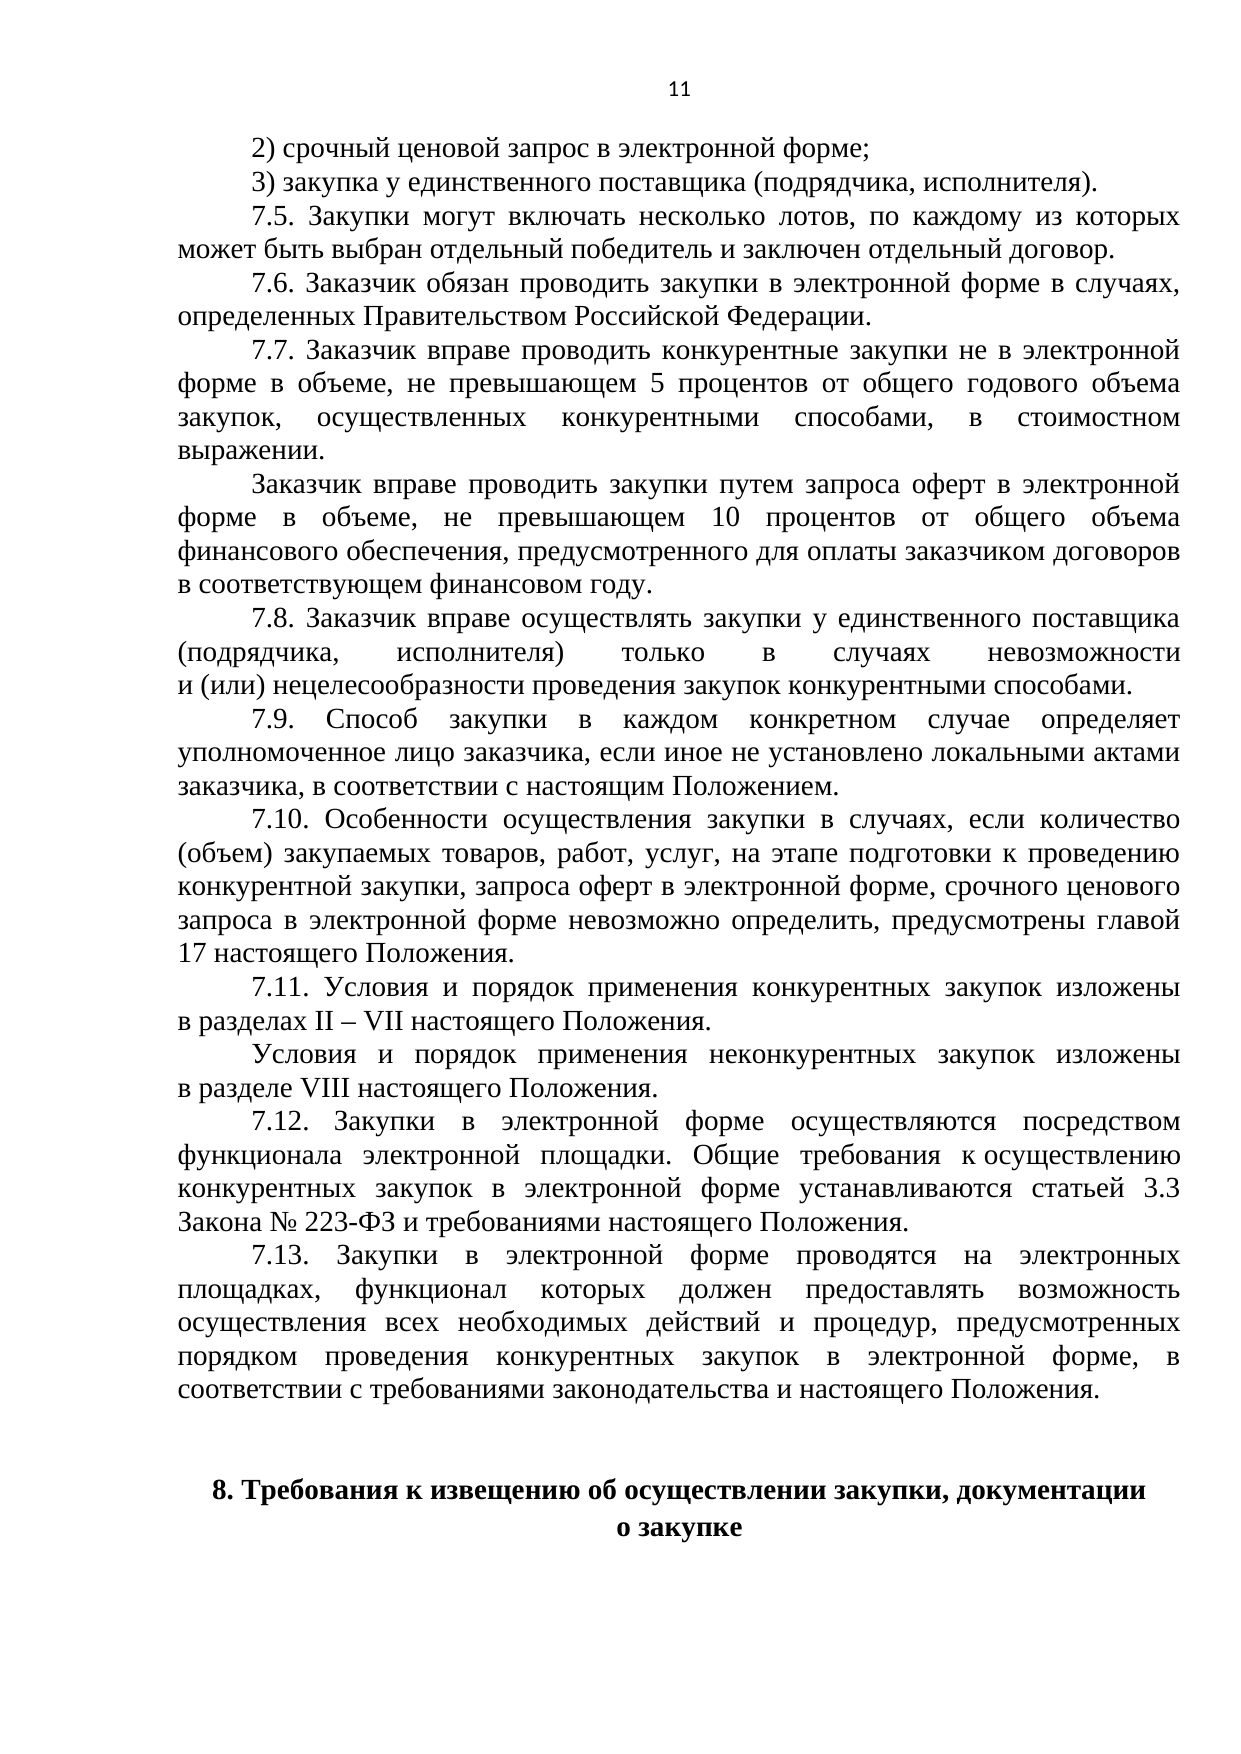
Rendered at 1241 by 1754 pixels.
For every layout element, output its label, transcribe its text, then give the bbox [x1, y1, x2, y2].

text 7.11. Условия и порядок применения конкурентных закупок изложены в разделах II – VII настоящего Положения. [177, 969, 1181, 1036]
text 3) закупка у единственного поставщика (подрядчика, исполнителя). [177, 164, 1181, 198]
text 7.8. Заказчик вправе осуществлять закупки у единственного поставщика (подрядчика, исполнителя) только в случаях невозможности и (или) нецелесообразности проведения закупок конкурентными способами. [177, 600, 1181, 701]
text 7.9. Способ закупки в каждом конкретном случае определяет уполномоченное лицо заказчика, если иное не установлено локальными актами заказчика, в соответствии с настоящим Положением. [177, 701, 1181, 801]
text Заказчик вправе проводить закупки путем запроса оферт в электронной форме в объеме, не превышающем 10 процентов от общего объема финансового обеспечения, предусмотренного для оплаты заказчиком договоров в соответствующем финансовом году. [177, 466, 1181, 600]
text 7.12. Закупки в электронной форме осуществляются посредством функционала электронной площадки. Общие требования к осуществлению конкурентных закупок в электронной форме устанавливаются статьей 3.3 Закона № 223-ФЗ и требованиями настоящего Положения. [177, 1103, 1181, 1237]
text 7.7. Заказчик вправе проводить конкурентные закупки не в электронной форме в объеме, не превышающем 5 процентов от общего годового объема закупок, осуществленных конкурентными способами, в стоимостном выражении. [177, 332, 1181, 466]
text 7.10. Особенности осуществления закупки в случаях, если количество (объем) закупаемых товаров, работ, услуг, на этапе подготовки к проведению конкурентной закупки, запроса оферт в электронной форме, срочного ценового запроса в электронной форме невозможно определить, предусмотрены главой 17 настоящего Положения. [177, 801, 1181, 969]
text 2) срочный ценовой запрос в электронной форме; [177, 131, 1181, 164]
text 7.6. Заказчик обязан проводить закупки в электронной форме в случаях, определенных Правительством Российской Федерации. [177, 265, 1181, 332]
text Условия и порядок применения неконкурентных закупок изложены в разделе VIII настоящего Положения. [177, 1036, 1181, 1103]
subtitle 8. Требования к извещению об осуществлении закупки, документации о закупке [177, 1472, 1181, 1543]
text 7.13. Закупки в электронной форме проводятся на электронных площадках, функционал которых должен предоставлять возможность осуществления всех необходимых действий и процедур, предусмотренных порядком проведения конкурентных закупок в электронной форме, в соответствии с требованиями законодательства и настоящего Положения. [177, 1237, 1181, 1405]
text 7.5. Закупки могут включать несколько лотов, по каждому из которых может быть выбран отдельный победитель и заключен отдельный договор. [177, 198, 1181, 265]
